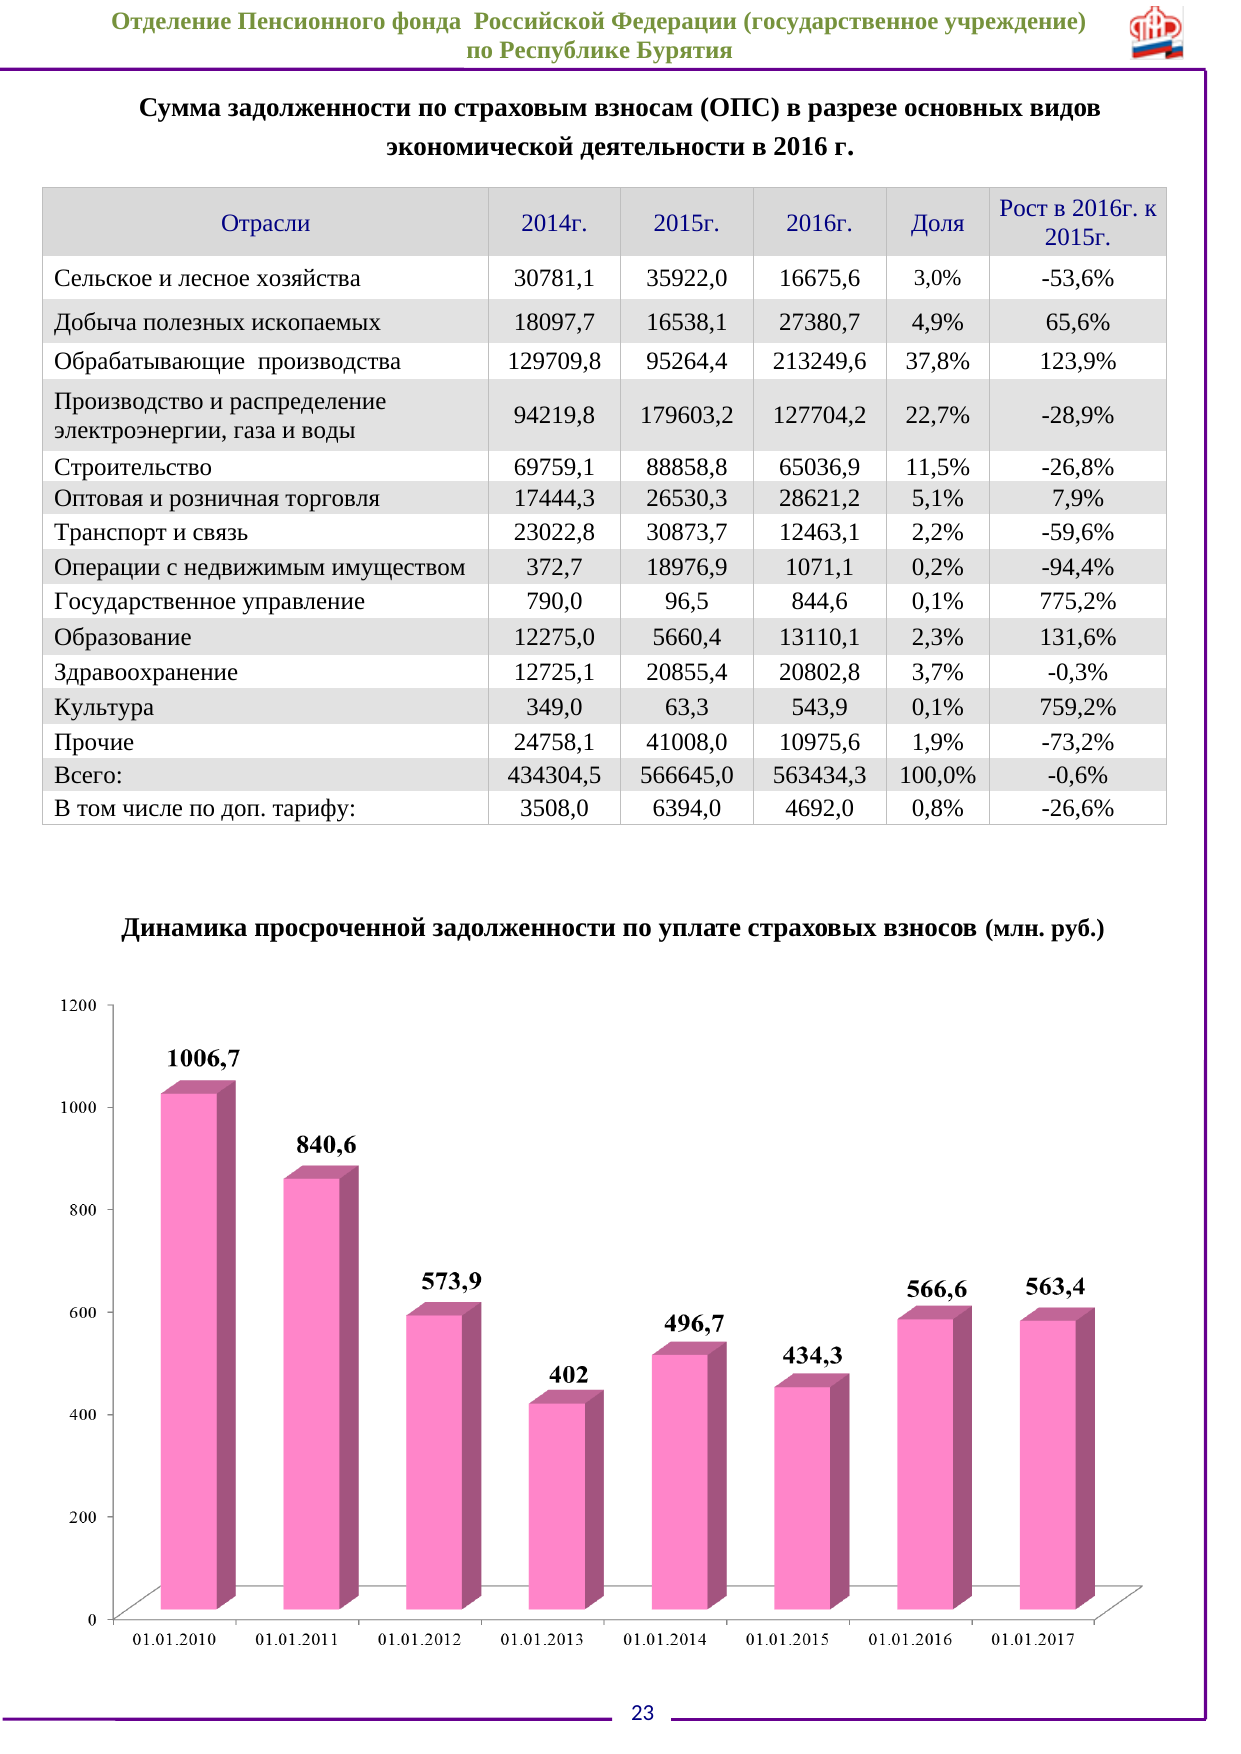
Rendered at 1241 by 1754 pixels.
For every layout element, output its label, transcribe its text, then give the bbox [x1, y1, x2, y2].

picture [1129, 6, 1185, 61]
picture [44, 951, 1166, 1659]
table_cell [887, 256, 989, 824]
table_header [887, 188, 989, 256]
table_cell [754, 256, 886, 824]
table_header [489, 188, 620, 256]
text Сумма задолженности по страховым взносам (ОПС) в разрезе основных видов экономической деятельности в 2016 г. [44, 91, 1196, 161]
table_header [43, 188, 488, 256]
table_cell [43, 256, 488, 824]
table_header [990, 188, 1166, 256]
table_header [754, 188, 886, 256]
text Динамика просроченной задолженности по уплате страховых взносов (млн. руб.) [44, 911, 1152, 942]
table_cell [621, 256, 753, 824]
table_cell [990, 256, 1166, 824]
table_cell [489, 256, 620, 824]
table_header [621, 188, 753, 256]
